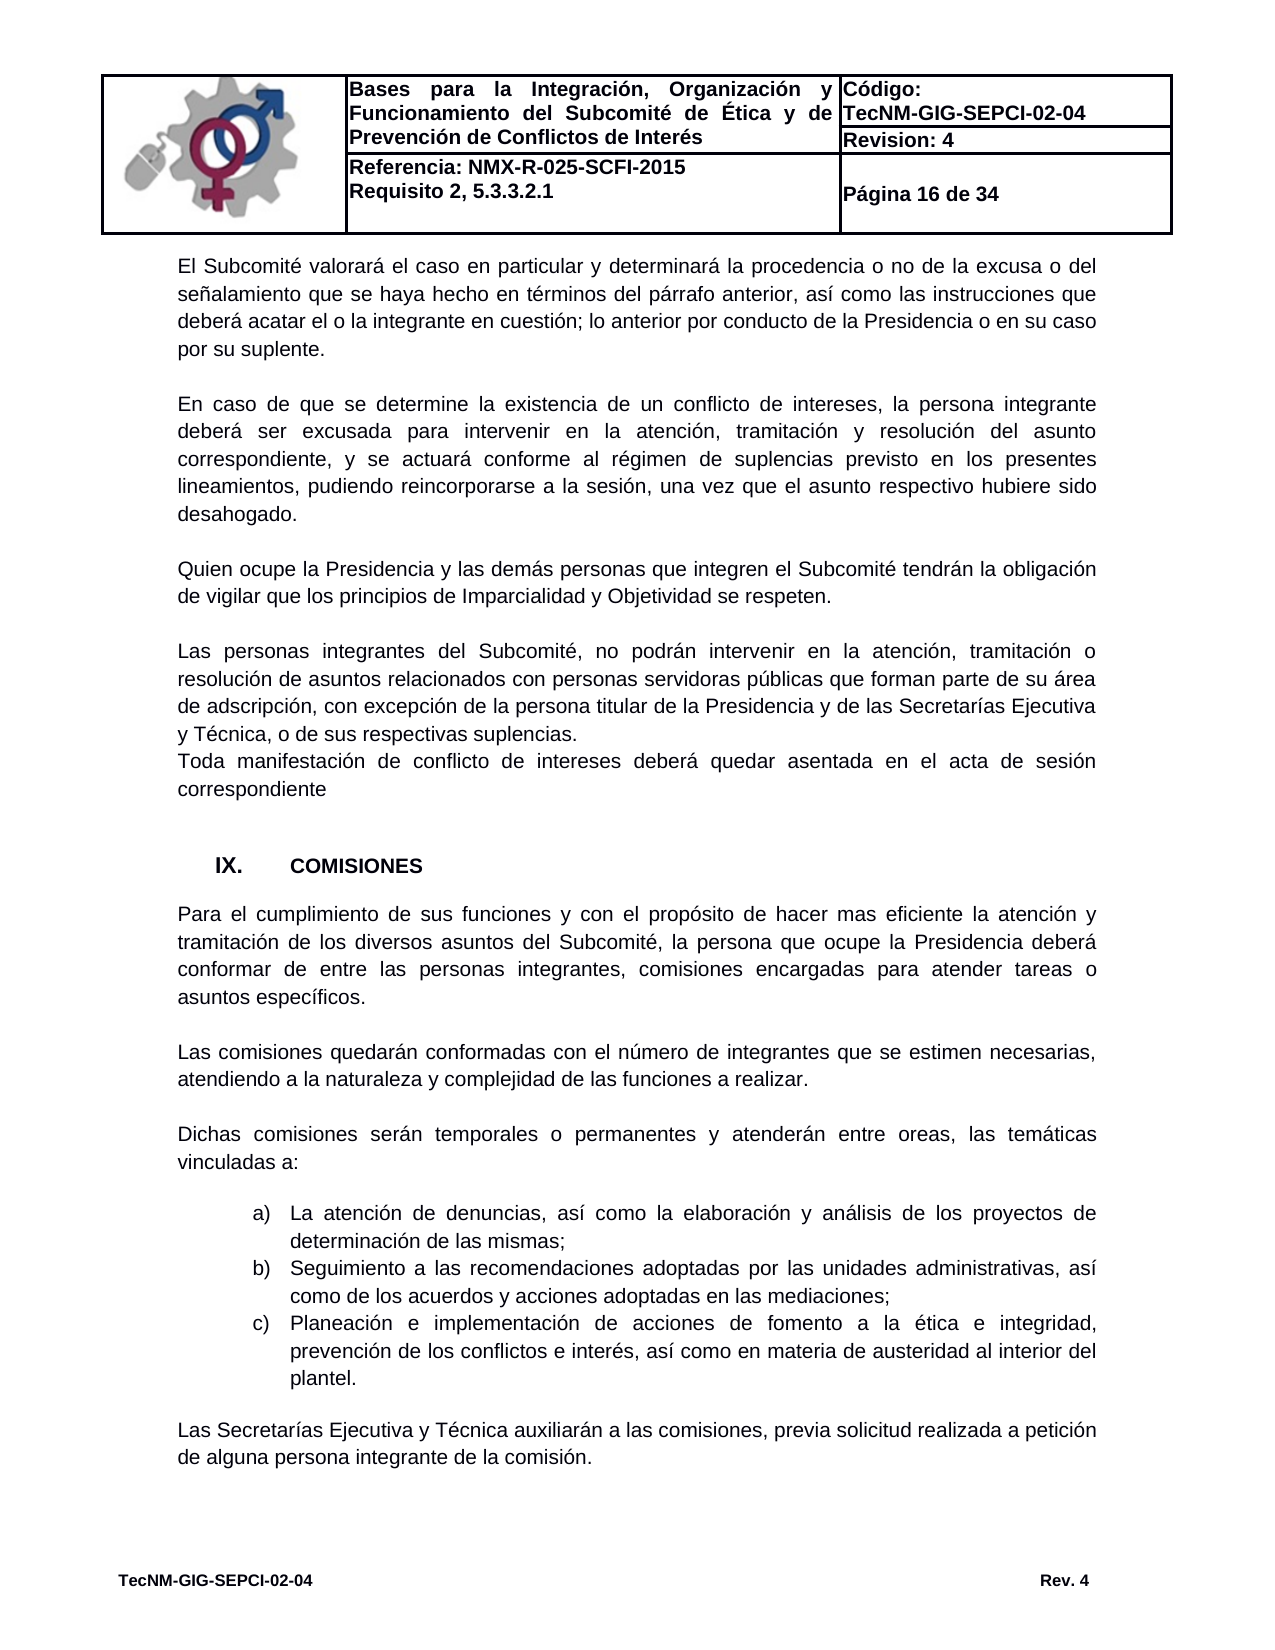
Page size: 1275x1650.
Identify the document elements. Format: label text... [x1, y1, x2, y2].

text Las personas integrantes del Subcomité, no podrán intervenir en la atención, tramitación o resolución de asuntos relacionados con personas servidoras públicas que forman parte de su área de adscripción, con excepción de la persona titular de la Presidencia y de las Secretarías Ejecutiva y Técnica, o de sus respectivas suplencias. [177, 639, 1098, 746]
list Planeación e implementación de acciones de fomento a la ética e integridad, prevención de los conflictos e interés, así como en materia de austeridad al interior del plantel. [252, 1311, 1098, 1390]
text Las Secretarías Ejecutiva y Técnica auxiliarán a las comisiones, previa solicitud realizada a petición de alguna persona integrante de la comisión. [177, 1418, 1098, 1469]
text Las comisiones quedarán conformadas con el número de integrantes que se estimen necesarias, atendiendo a la naturaleza y complejidad de las funciones a realizar. [177, 1040, 1098, 1091]
list La atención de denuncias, así como la elaboración y análisis de los proyectos de determinación de las mismas; [252, 1201, 1098, 1253]
text El Subcomité valorará el caso en particular y determinará la procedencia o no de la excusa o del señalamiento que se haya hecho en términos del párrafo anterior, así como las instrucciones que deberá acatar el o la integrante en cuestión; lo anterior por conducto de la Presidencia o en su caso por su suplente. [177, 254, 1098, 361]
text Toda manifestación de conflicto de intereses deberá quedar asentada en el acta de sesión correspondiente [177, 749, 1098, 801]
text Para el cumplimiento de sus funciones y con el propósito de hacer mas eficiente la atención y tramitación de los diversos asuntos del Subcomité, la persona que ocupe la Presidencia deberá conformar de entre las personas integrantes, comisiones encargadas para atender tareas o asuntos específicos. [177, 902, 1098, 1009]
text Quien ocupe la Presidencia y las demás personas que integren el Subcomité tendrán la obligación de vigilar que los principios de Imparcialidad y Objetividad se respeten. [177, 557, 1098, 608]
picture [122, 77, 322, 232]
list Seguimiento a las recomendaciones adoptadas por las unidades administrativas, así como de los acuerdos y acciones adoptadas en las mediaciones; [252, 1256, 1098, 1308]
text En caso de que se determine la existencia de un conflicto de intereses, la persona integrante deberá ser excusada para intervenir en la atención, tramitación y resolución del asunto correspondiente, y se actuará conforme al régimen de suplencias previsto en los presentes lineamientos, pudiendo reincorporarse a la sesión, una vez que el asunto respectivo hubiere sido desahogado. [177, 392, 1098, 526]
text Dichas comisiones serán temporales o permanentes y atenderán entre oreas, las temáticas vinculadas a: [177, 1122, 1098, 1174]
list COMISIONES [215, 852, 1098, 878]
